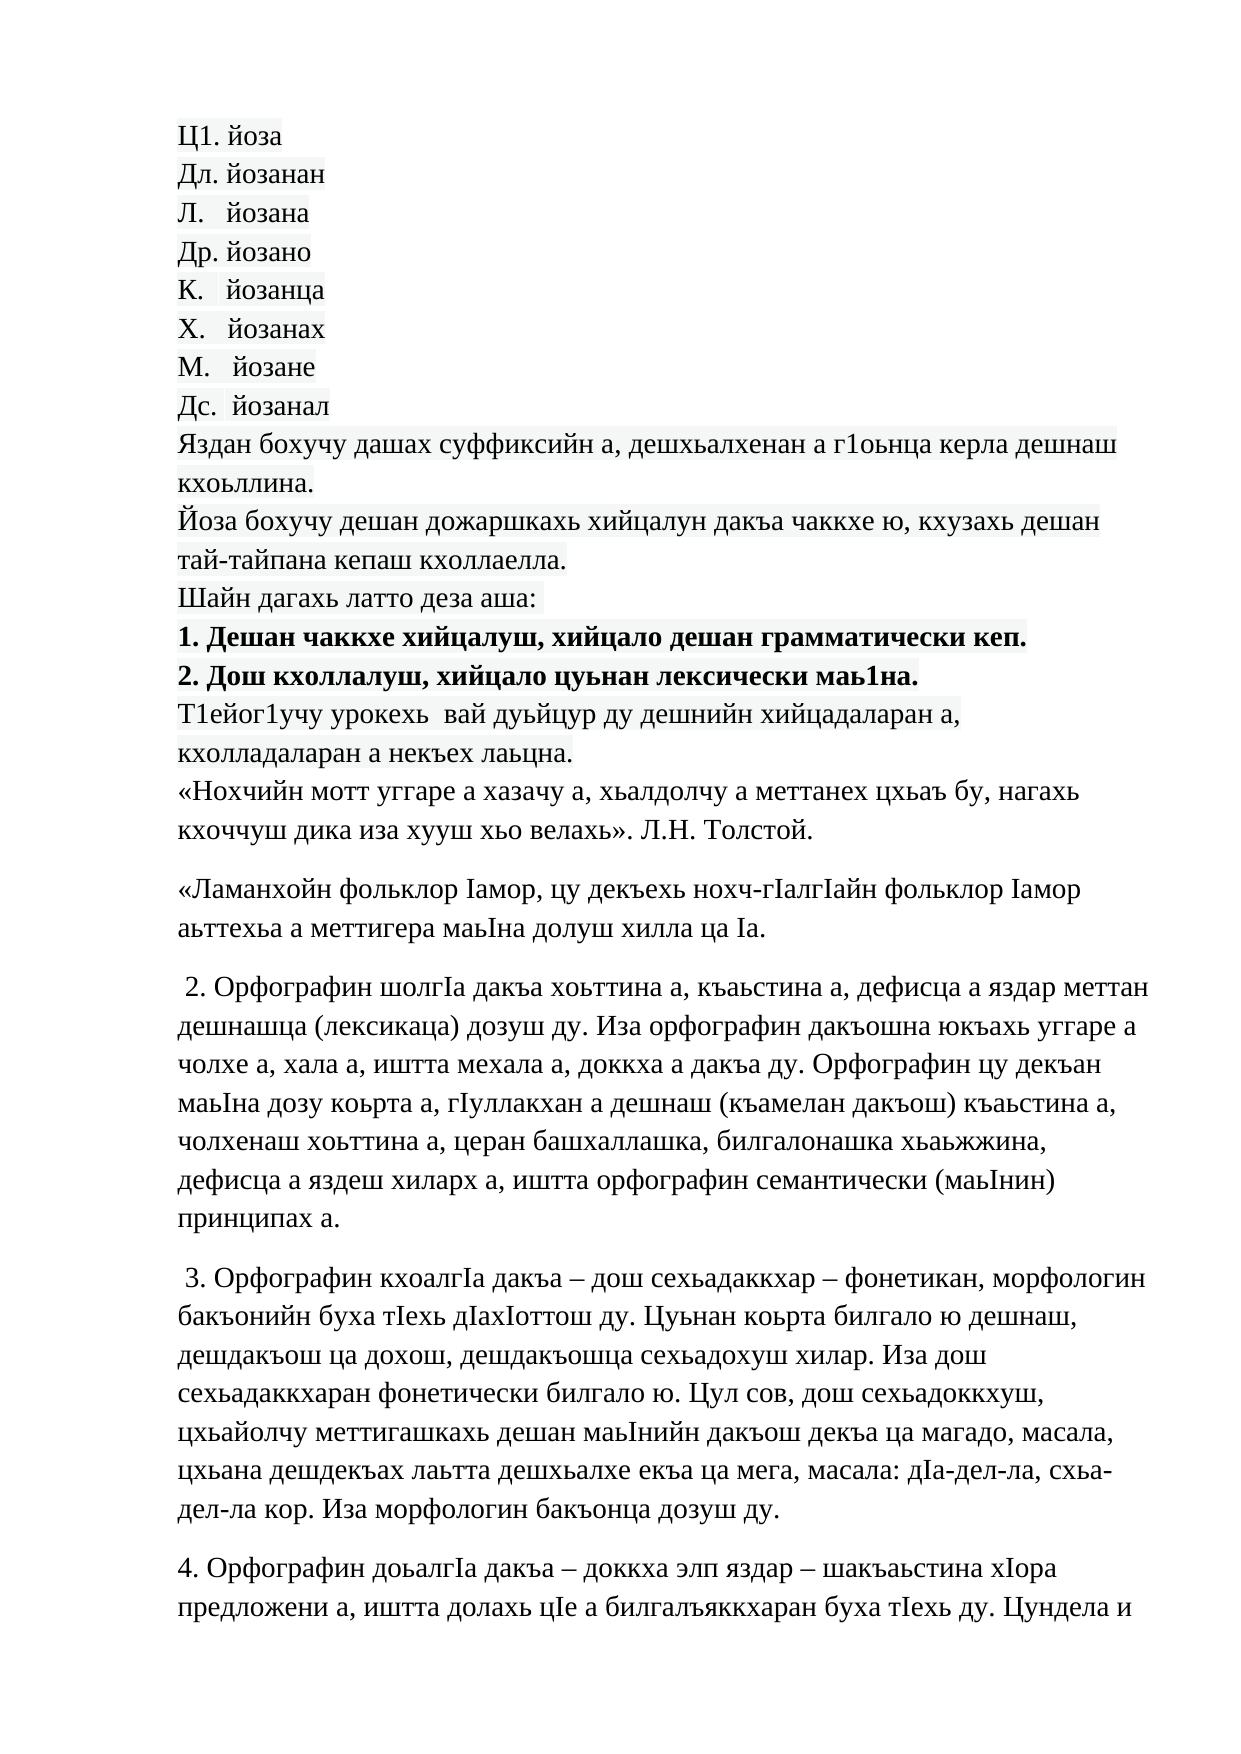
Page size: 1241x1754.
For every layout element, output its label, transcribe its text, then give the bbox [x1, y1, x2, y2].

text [177, 118, 1152, 845]
text 3. Орфографин кхоалгIа дакъа – дош сехьадаккхар – фонетикан, морфологин бакъонийн буха тIехь дIахIоттош ду. Цуьнан коьрта билгало ю дешнаш, дешдакъош ца дохош, дешдакъошца сехьадохуш хилар. Иза дош сехьадаккхаран фонетически билгало ю. Цул сов, дош сехьадоккхуш, цхьайолчу меттигашкахь дешан маьIнийн дакъош декъа ца магадо, масала, цхьана дешдекъах лаьтта дешхьалхе екъа ца мега, масала: дIа-дел-ла, схьа-дел-ла кор. Иза морфологин бакъонца дозуш ду. [177, 1260, 1152, 1524]
text «Ламанхойн фольклор Iамор, цу декъехь нохч-гIалгIайн фольклор Iамор аьттехьа а меттигера маьIна долуш хилла ца Iа. [177, 871, 1152, 943]
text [177, 1550, 1152, 1622]
text 2. Орфографин шолгIа дакъа хоьттина а, къаьстина а, дефисца а яздар меттан дешнашца (лексикаца) дозуш ду. Иза орфографин дакъошна юкъахь уггаре а чолхе а, хала а, иштта мехала а, доккха а дакъа ду. Орфографин цу декъан маьIна дозу коьрта а, гIуллакхан а дешнаш (къамелан дакъош) къаьстина а, чолхенаш хоьттина а, церан башхаллашка, билгалонашка хьаьжжина, дефисца а яздеш хиларх а, иштта орфографин семантически (маьIнин) принципах а. [177, 969, 1152, 1234]
